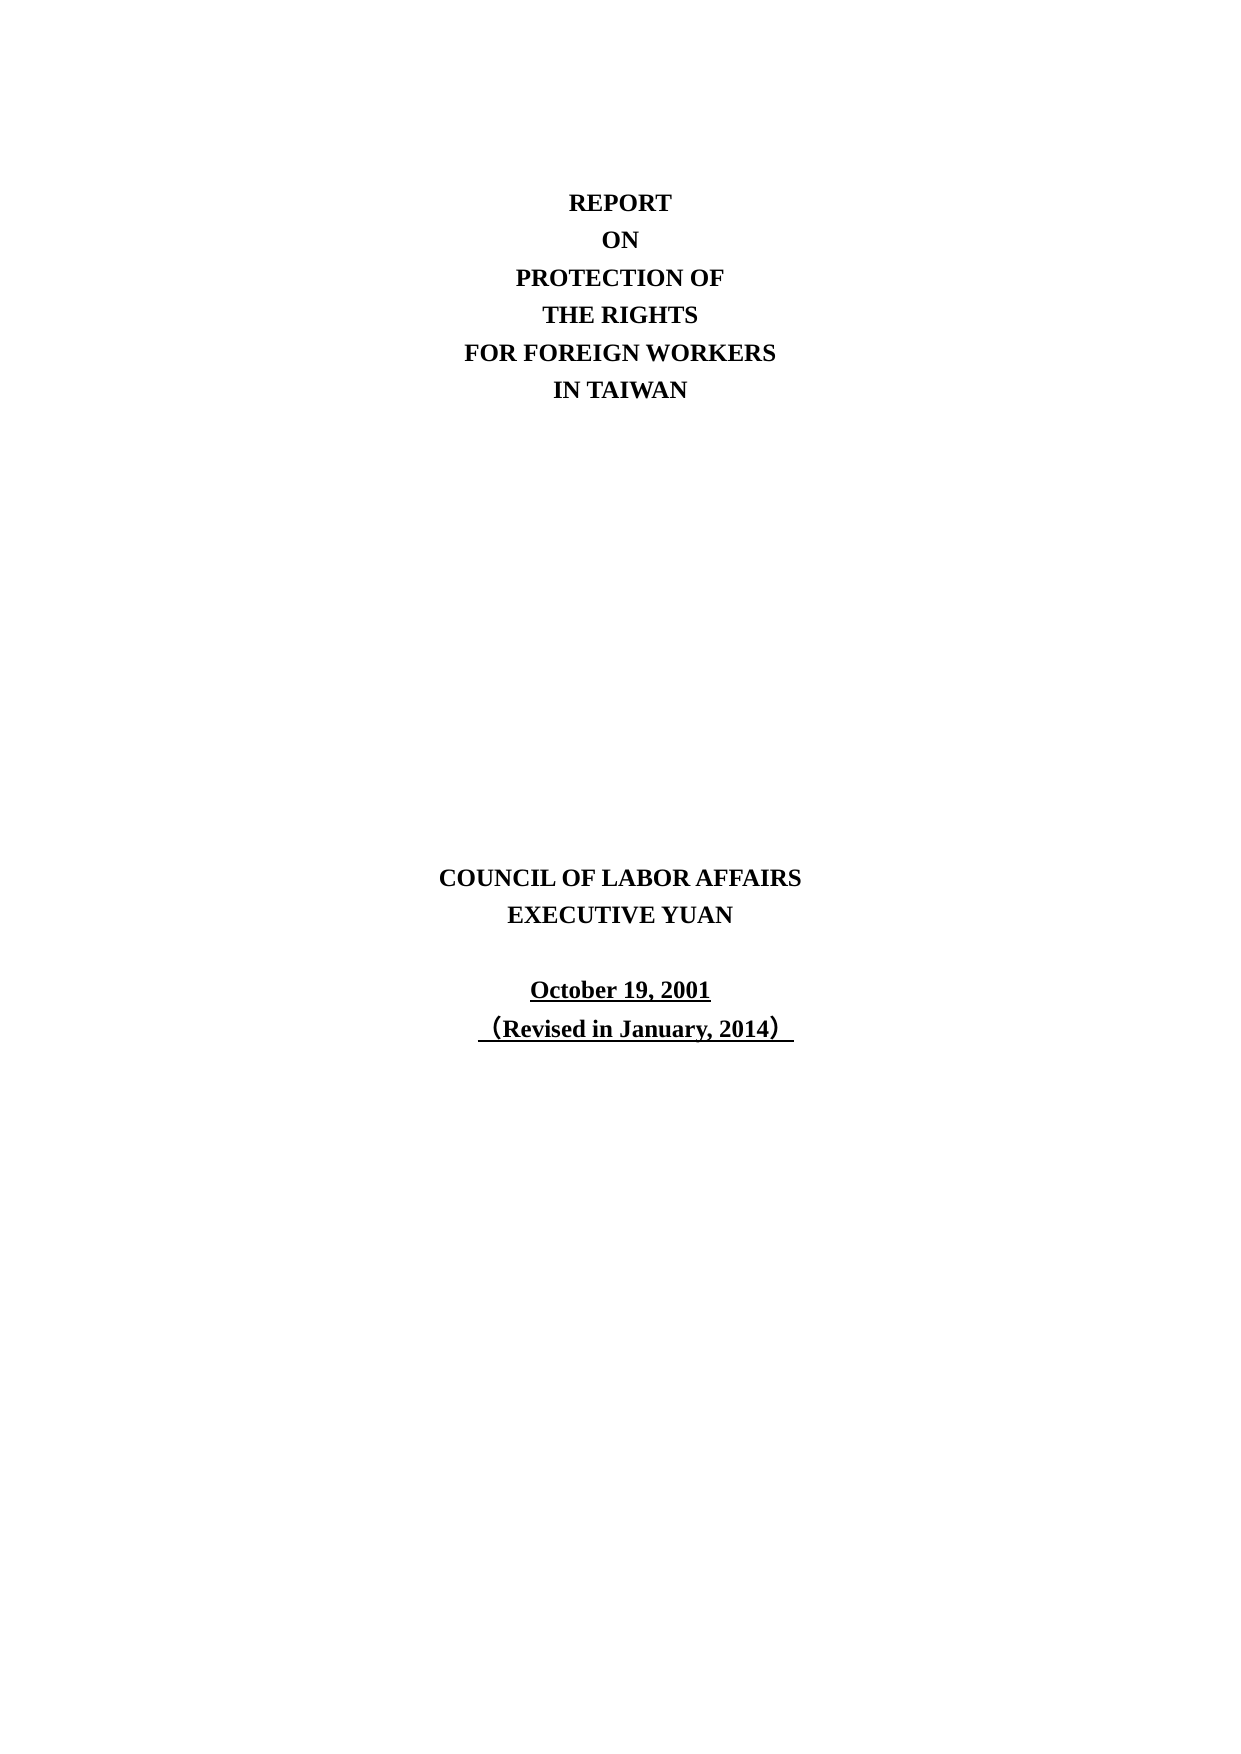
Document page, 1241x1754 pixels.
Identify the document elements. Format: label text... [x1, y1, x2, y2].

text PROTECTION OF [177, 258, 1063, 296]
text ON [177, 221, 1063, 258]
text October 19, 2001 [177, 971, 1063, 1008]
text EXECUTIVE YUAN [177, 896, 1063, 933]
text IN TAIWAN [177, 371, 1063, 408]
text COUNCIL OF LABOR AFFAIRS [177, 858, 1063, 896]
text THE RIGHTS [177, 296, 1063, 333]
text （Revised in January, 2014） [227, 1008, 1063, 1046]
text REPORT [177, 183, 1063, 221]
text FOR FOREIGN WORKERS [177, 333, 1063, 371]
